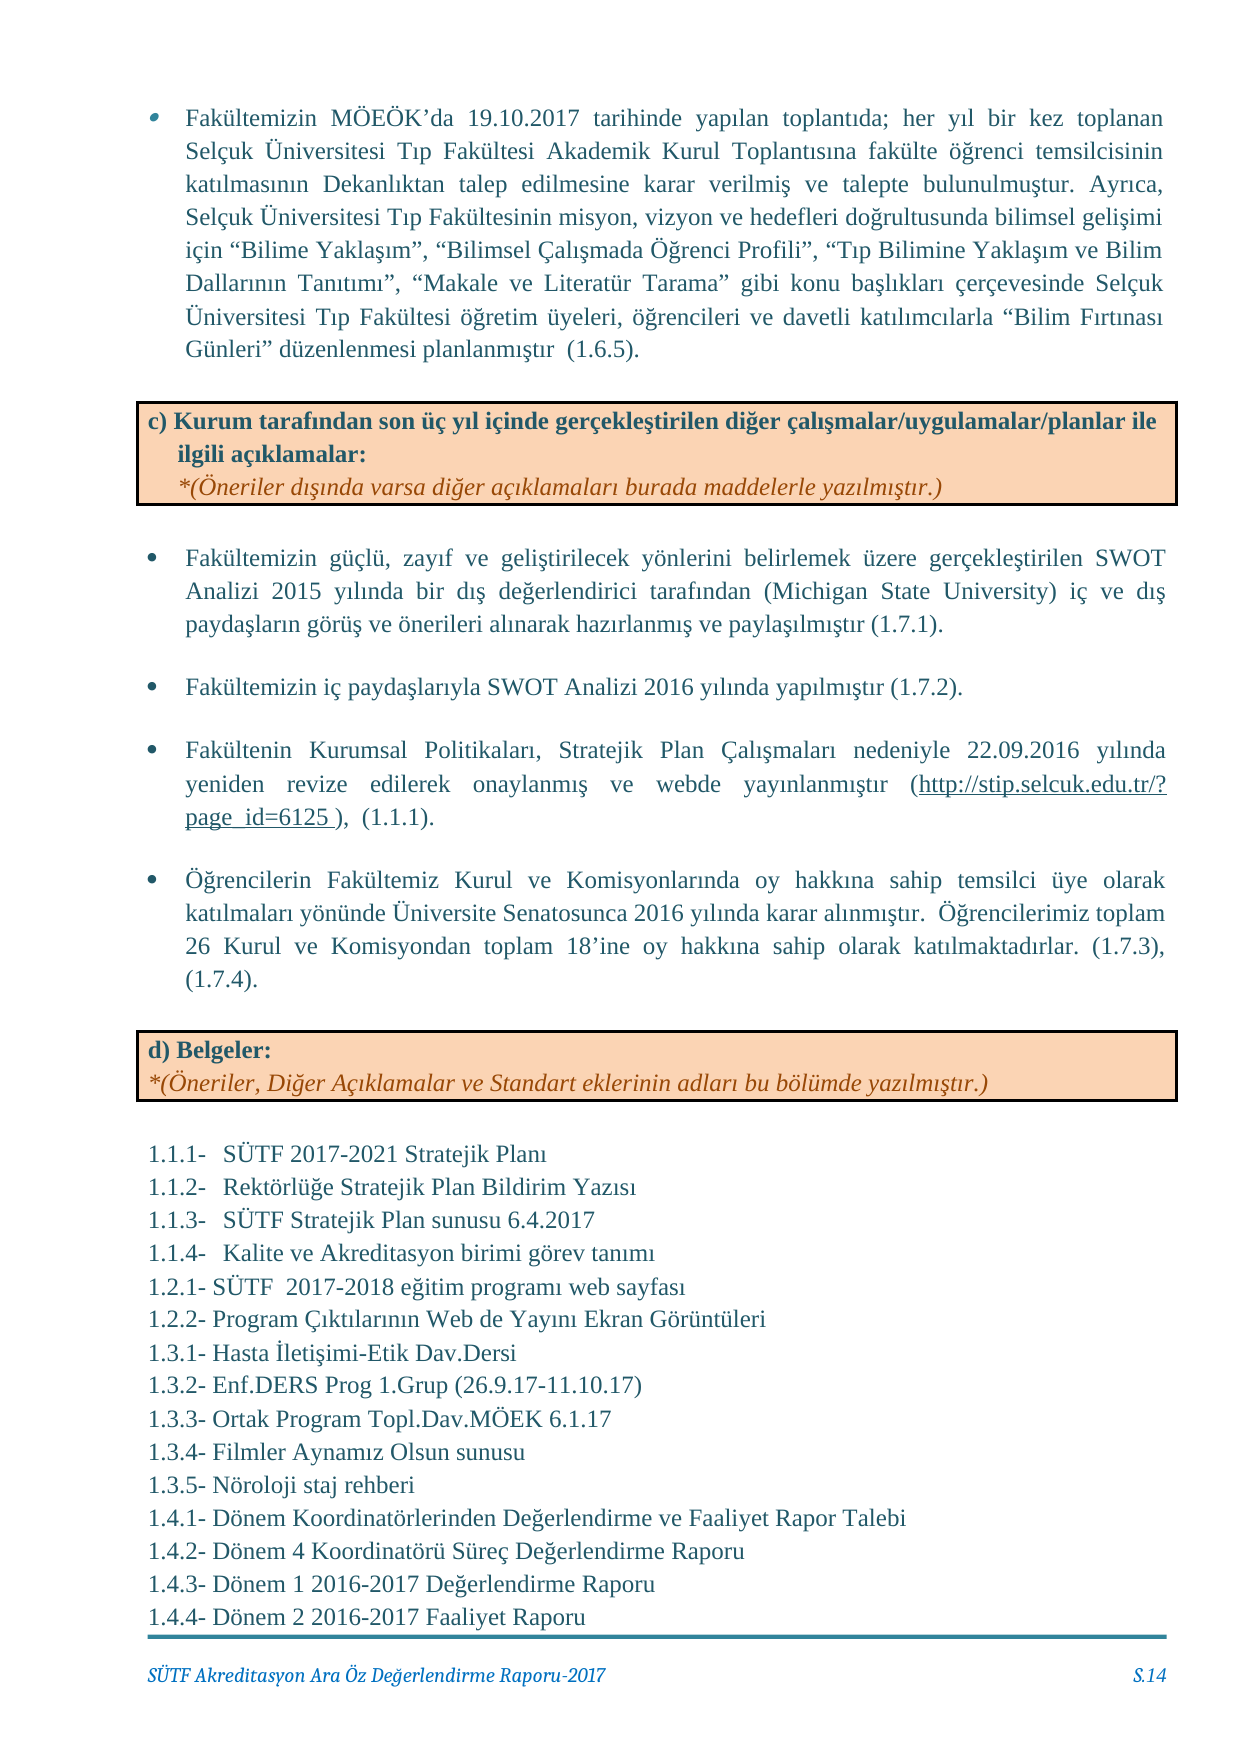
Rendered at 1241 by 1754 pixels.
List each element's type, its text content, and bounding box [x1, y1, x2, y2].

list Kalite ve Akreditasyon birimi görev tanımı [148, 1238, 1167, 1267]
text 1.4.2- Dönem 4 Koordinatörü Süreç Değerlendirme Raporu [148, 1536, 1167, 1564]
text 1.4.1- Dönem Koordinatörlerinden Değerlendirme ve Faaliyet Rapor Talebi [148, 1503, 1167, 1531]
text d) Belgeler: *(Öneriler, Diğer Açıklamalar ve Standart eklerinin adları bu bölümde yazılmıştır.) [139, 1033, 1175, 1099]
list Rektörlüğe Stratejik Plan Bildirim Yazısı [148, 1172, 1167, 1201]
text 1.3.2- Enf.DERS Prog 1.Grup (26.9.17-11.10.17) [148, 1371, 1167, 1399]
text 1.2.1- SÜTF 2017-2018 eğitim programı web sayfası [148, 1272, 1167, 1300]
list SÜTF 2017-2021 Stratejik Planı [148, 1139, 1167, 1168]
list Fakültemizin iç paydaşlarıyla SWOT Analizi 2016 yılında yapılmıştır (1.7.2). [148, 672, 1167, 701]
text c) Kurum tarafından son üç yıl içinde gerçekleştirilen diğer çalışmalar/uygulamalar/planlar ile ilgili açıklamalar: *(Öneriler dışında varsa diğer açıklamaları burada maddelerle yazılmıştır.) [139, 404, 1175, 503]
text 1.3.5- Nöroloji staj rehberi [148, 1470, 1167, 1498]
list Fakültenin Kurumsal Politikaları, Stratejik Plan Çalışmaları nedeniyle 22.09.2016 yılında yeniden revize edilerek onaylanmış ve webde yayınlanmıştır (http://stip.selcuk.edu.tr/?page_id=6125 ), (1.1.1). [148, 736, 1167, 830]
text 1.4.3- Dönem 1 2016-2017 Değerlendirme Raporu [148, 1569, 1167, 1597]
text 1.3.1- Hasta İletişimi-Etik Dav.Dersi [148, 1338, 1167, 1366]
text 1.3.4- Filmler Aynamız Olsun sunusu [148, 1437, 1167, 1465]
list SÜTF Stratejik Plan sunusu 6.4.2017 [148, 1206, 1167, 1234]
list Fakültemizin güçlü, zayıf ve geliştirilecek yönlerini belirlemek üzere gerçekleştirilen SWOT Analizi 2015 yılında bir dış değerlendirici tarafından (Michigan State University) iç ve dış paydaşların görüş ve önerileri alınarak hazırlanmış ve paylaşılmıştır (1.7.1). [148, 543, 1167, 638]
list Öğrencilerin Fakültemiz Kurul ve Komisyonlarında oy hakkına sahip temsilci üye olarak katılmaları yönünde Üniversite Senatosunca 2016 yılında karar alınmıştır. Öğrencilerimiz toplam 26 Kurul ve Komisyondan toplam 18’ine oy hakkına sahip olarak katılmaktadırlar. (1.7.3), (1.7.4). [148, 865, 1167, 993]
text 1.2.2- Program Çıktılarının Web de Yayını Ekran Görüntüleri [148, 1304, 1167, 1333]
text 1.3.3- Ortak Program Topl.Dav.MÖEK 6.1.17 [148, 1404, 1167, 1432]
list Fakültemizin MÖEÖK’da 19.10.2017 tarihinde yapılan toplantıda; her yıl bir kez toplanan Selçuk Üniversitesi Tıp Fakültesi Akademik Kurul Toplantısına fakülte öğrenci temsilcisinin katılmasının Dekanlıktan talep edilmesine karar verilmiş ve talepte bulunulmuştur. Ayrıca, Selçuk Üniversitesi Tıp Fakültesinin misyon, vizyon ve hedefleri doğrultusunda bilimsel gelişimi için “Bilime Yaklaşım”, “Bilimsel Çalışmada Öğrenci Profili”, “Tıp Bilimine Yaklaşım ve Bilim Dallarının Tanıtımı”, “Makale ve Literatür Tarama” gibi konu başlıkları çerçevesinde Selçuk Üniversitesi Tıp Fakültesi öğretim üyeleri, öğrencileri ve davetli katılımcılarla “Bilim Fırtınası Günleri” düzenlenmesi planlanmıştır (1.6.5). [148, 103, 1164, 363]
text 1.4.4- Dönem 2 2016-2017 Faaliyet Raporu [148, 1602, 1167, 1631]
